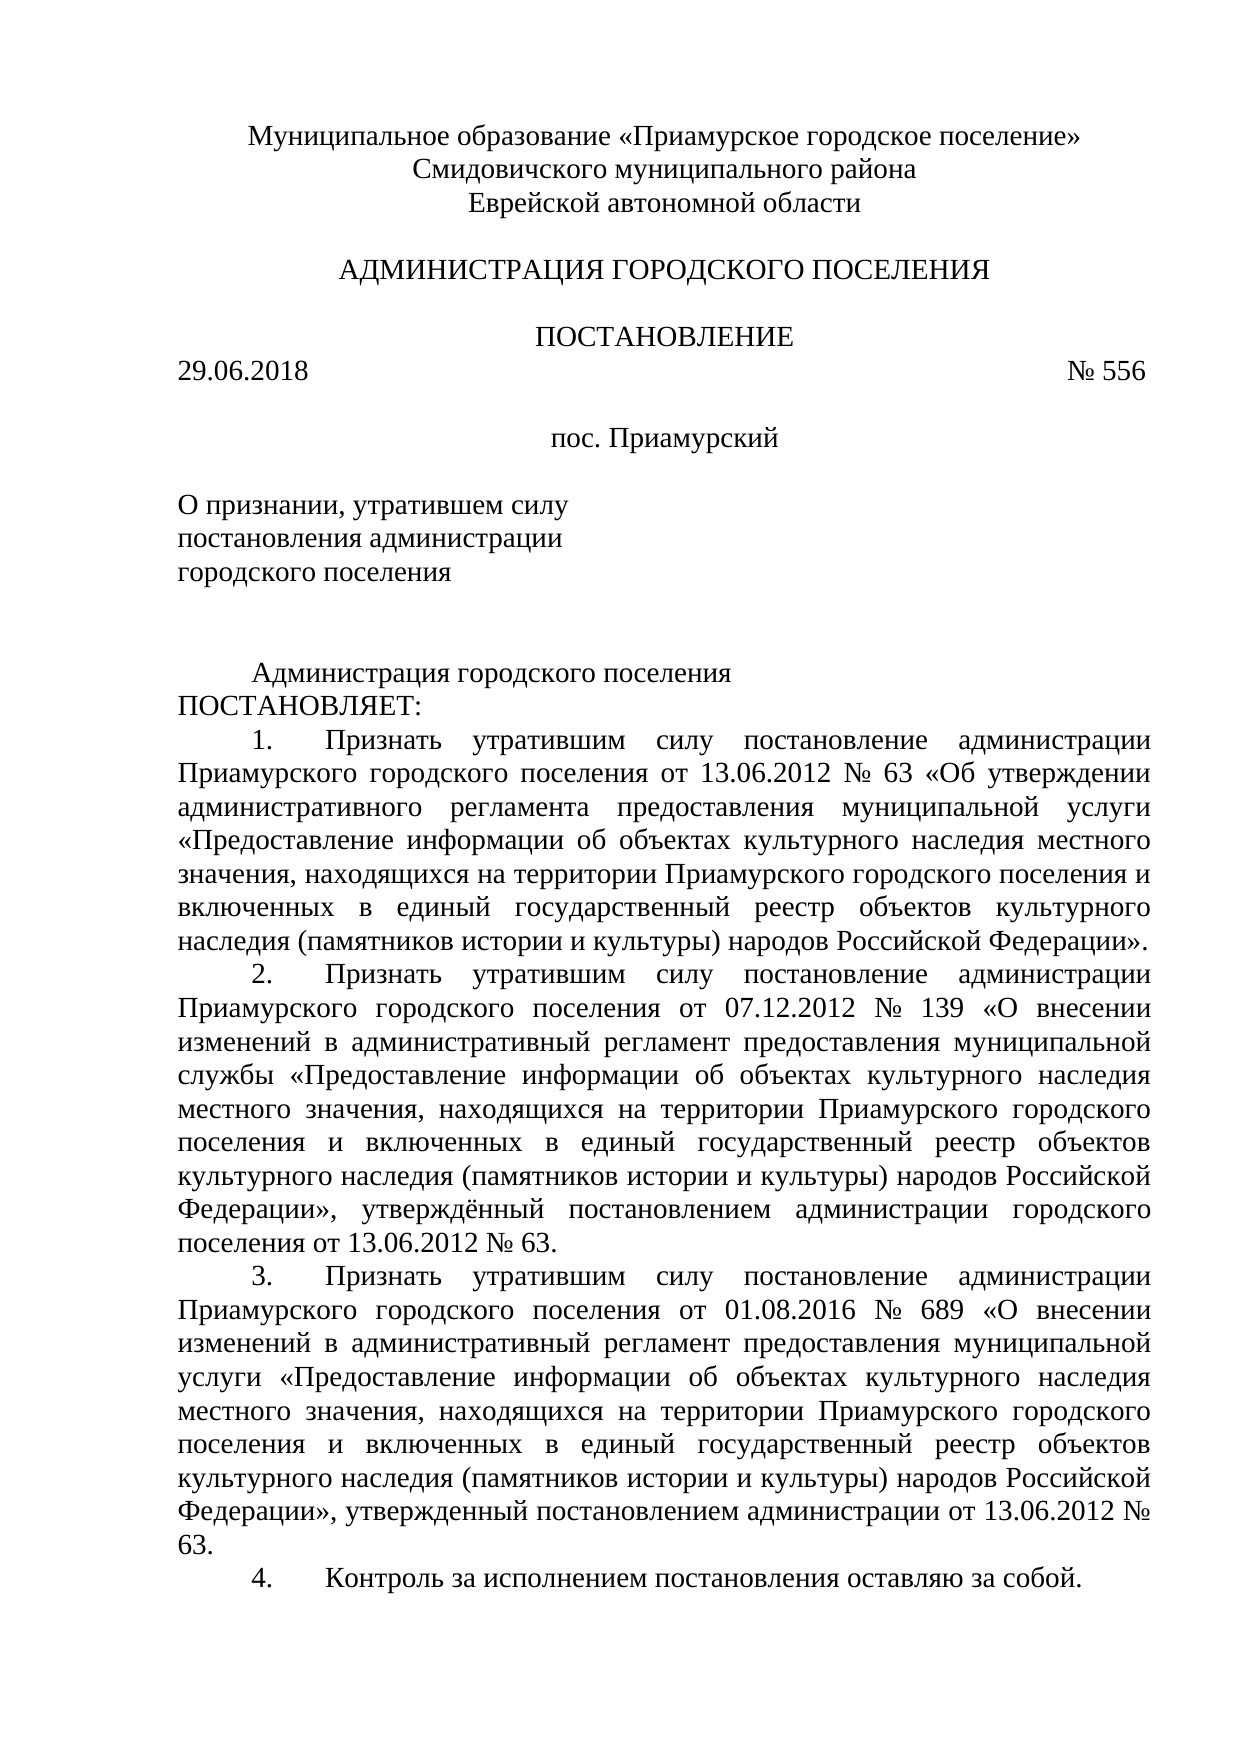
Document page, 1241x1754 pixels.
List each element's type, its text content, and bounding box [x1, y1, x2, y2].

text Еврейской автономной области [177, 185, 1152, 219]
text АДМИНИСТРАЦИЯ ГОРОДСКОГО ПОСЕЛЕНИЯ [177, 252, 1152, 286]
text 29.06.2018 № 556 [177, 353, 1152, 386]
text Муниципальное образование «Приамурское городское поселение» [177, 118, 1152, 152]
text пос. Приамурский [177, 420, 1152, 453]
list Контроль за исполнением постановления оставляю за собой. [177, 1560, 1152, 1594]
list Признать утратившим силу постановление администрации Приамурского городского поселения от 01.08.2016 № 689 «О внесении изменений в административный регламент предоставления муниципальной услуги «Предоставление информации об объектах культурного наследия местного значения, находящихся на территории Приамурского городского поселения и включенных в единый государственный реестр объектов культурного наследия (памятников истории и культуры) народов Российской Федерации», утвержденный постановлением администрации от 13.06.2012 № 63. [177, 1258, 1152, 1560]
text Администрация городского поселения [177, 655, 1152, 688]
list Признать утратившим силу постановление администрации Приамурского городского поселения от 07.12.2012 № 139 «О внесении изменений в административный регламент предоставления муниципальной службы «Предоставление информации об объектах культурного наследия местного значения, находящихся на территории Приамурского городского поселения и включенных в единый государственный реестр объектов культурного наследия (памятников истории и культуры) народов Российской Федерации», утверждённый постановлением администрации городского поселения от 13.06.2012 № 63. [177, 957, 1152, 1258]
text О признании, утратившем силу [177, 487, 1152, 521]
text Смидовичского муниципального района [177, 152, 1152, 185]
text ПОСТАНОВЛЕНИЕ [177, 319, 1152, 353]
text ПОСТАНОВЛЯЕТ: [177, 688, 1152, 722]
list Признать утратившим силу постановление администрации Приамурского городского поселения от 13.06.2012 № 63 «Об утверждении административного регламента предоставления муниципальной услуги «Предоставление информации об объектах культурного наследия местного значения, находящихся на территории Приамурского городского поселения и включенных в единый государственный реестр объектов культурного наследия (памятников истории и культуры) народов Российской Федерации». [177, 722, 1152, 957]
text городского поселения [177, 554, 1152, 588]
text постановления администрации [177, 521, 1152, 554]
